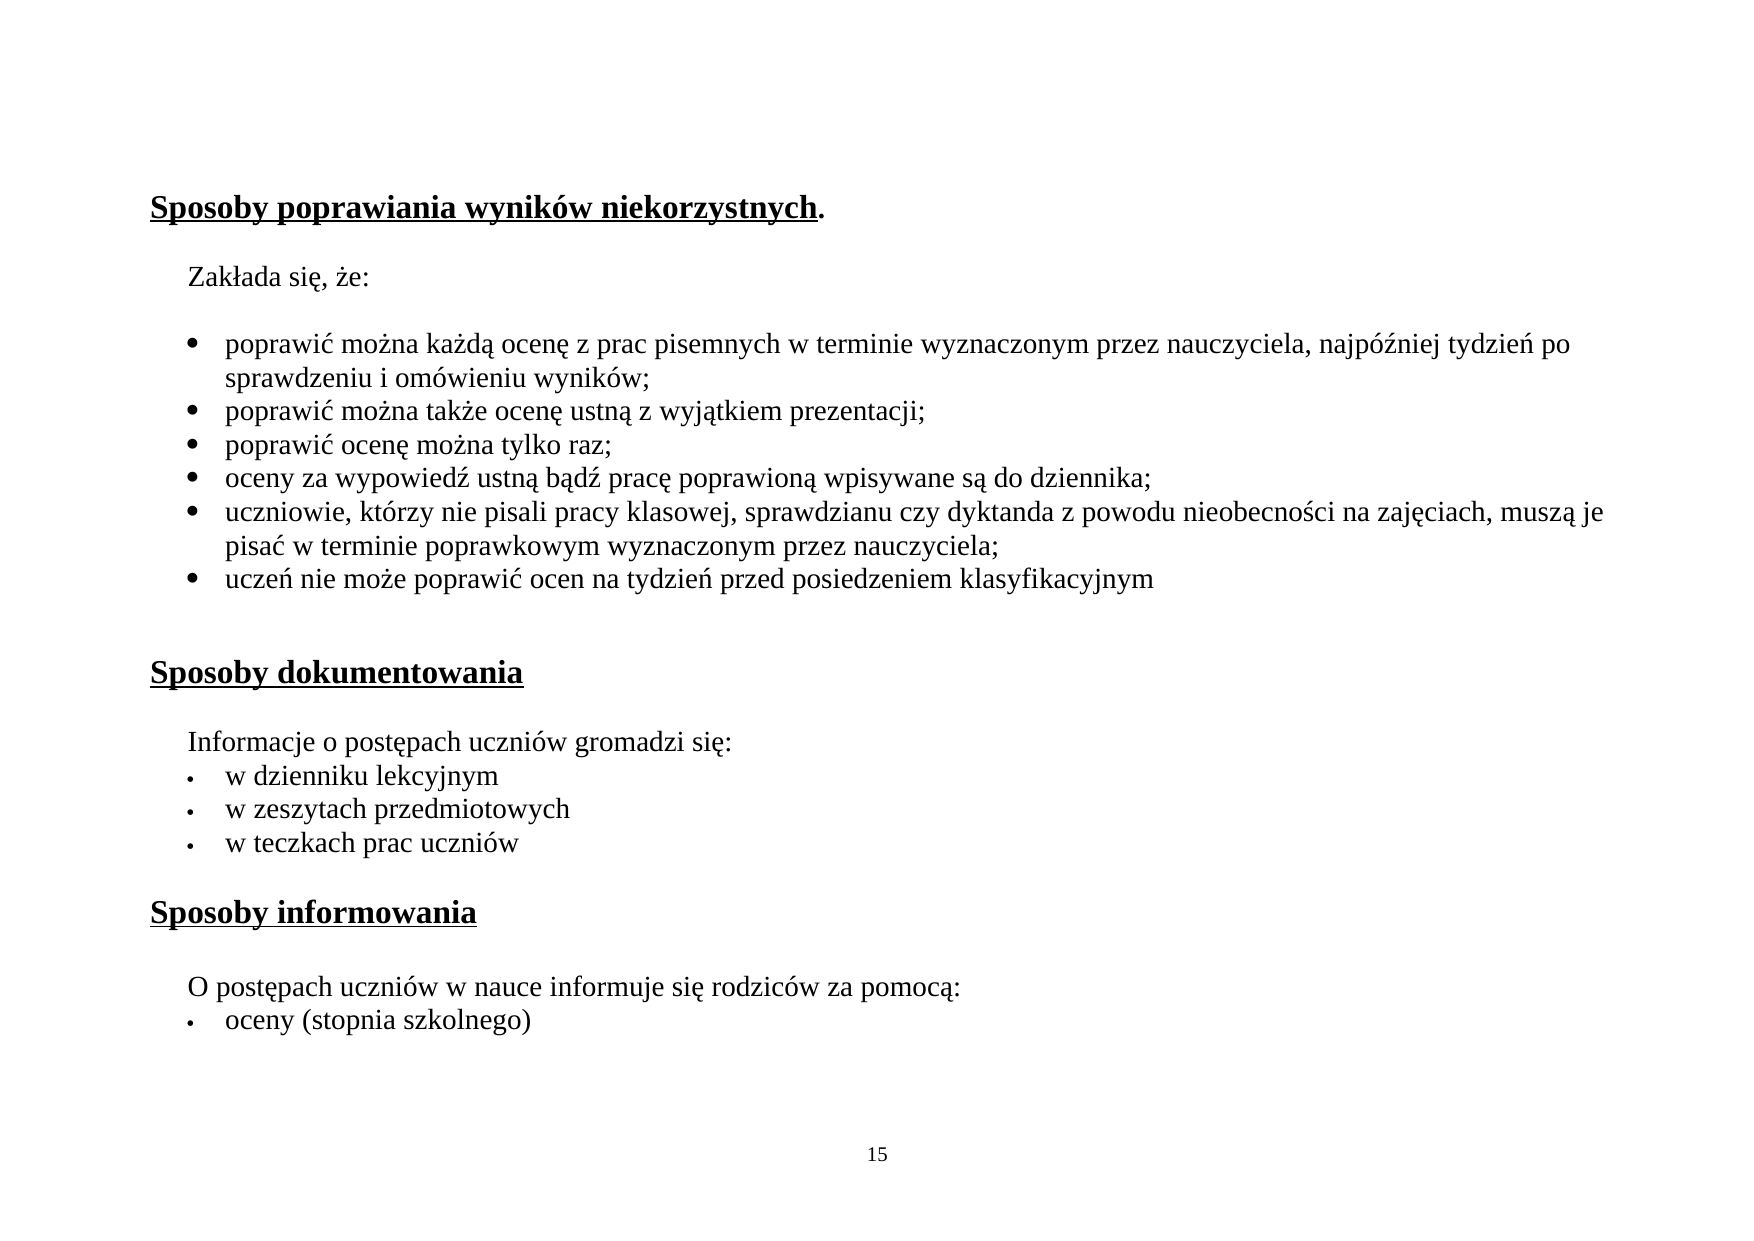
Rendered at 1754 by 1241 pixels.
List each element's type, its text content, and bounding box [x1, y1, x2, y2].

text O postępach uczniów w nauce informuje się rodziców za pomocą: [150, 969, 1604, 1002]
text Sposoby dokumentowania [150, 653, 1604, 691]
list uczniowie, którzy nie pisali pracy klasowej, sprawdzianu czy dyktanda z powodu nieobecności na zajęciach, muszą je pisać w terminie poprawkowym wyznaczonym przez nauczyciela; [187, 494, 1604, 561]
text Sposoby poprawiania wyników niekorzystnych. [150, 187, 1604, 226]
text Sposoby informowania [150, 892, 1604, 931]
list w dzienniku lekcyjnym [187, 758, 1604, 792]
list poprawić można każdą ocenę z prac pisemnych w terminie wyznaczonym przez nauczyciela, najpóźniej tydzień po sprawdzeniu i omówieniu wyników; [187, 326, 1604, 393]
text Zakłada się, że: [150, 259, 1604, 293]
list poprawić ocenę można tylko raz; [187, 427, 1604, 461]
list uczeń nie może poprawić ocen na tydzień przed posiedzeniem klasyfikacyjnym [187, 561, 1604, 595]
list oceny (stopnia szkolnego) [187, 1002, 1604, 1036]
list w teczkach prac uczniów [187, 825, 1604, 859]
list poprawić można także ocenę ustną z wyjątkiem prezentacji; [187, 393, 1604, 427]
list oceny za wypowiedź ustną bądź pracę poprawioną wpisywane są do dziennika; [187, 461, 1604, 494]
list w zeszytach przedmiotowych [187, 792, 1604, 825]
text Informacje o postępach uczniów gromadzi się: [150, 724, 1604, 758]
